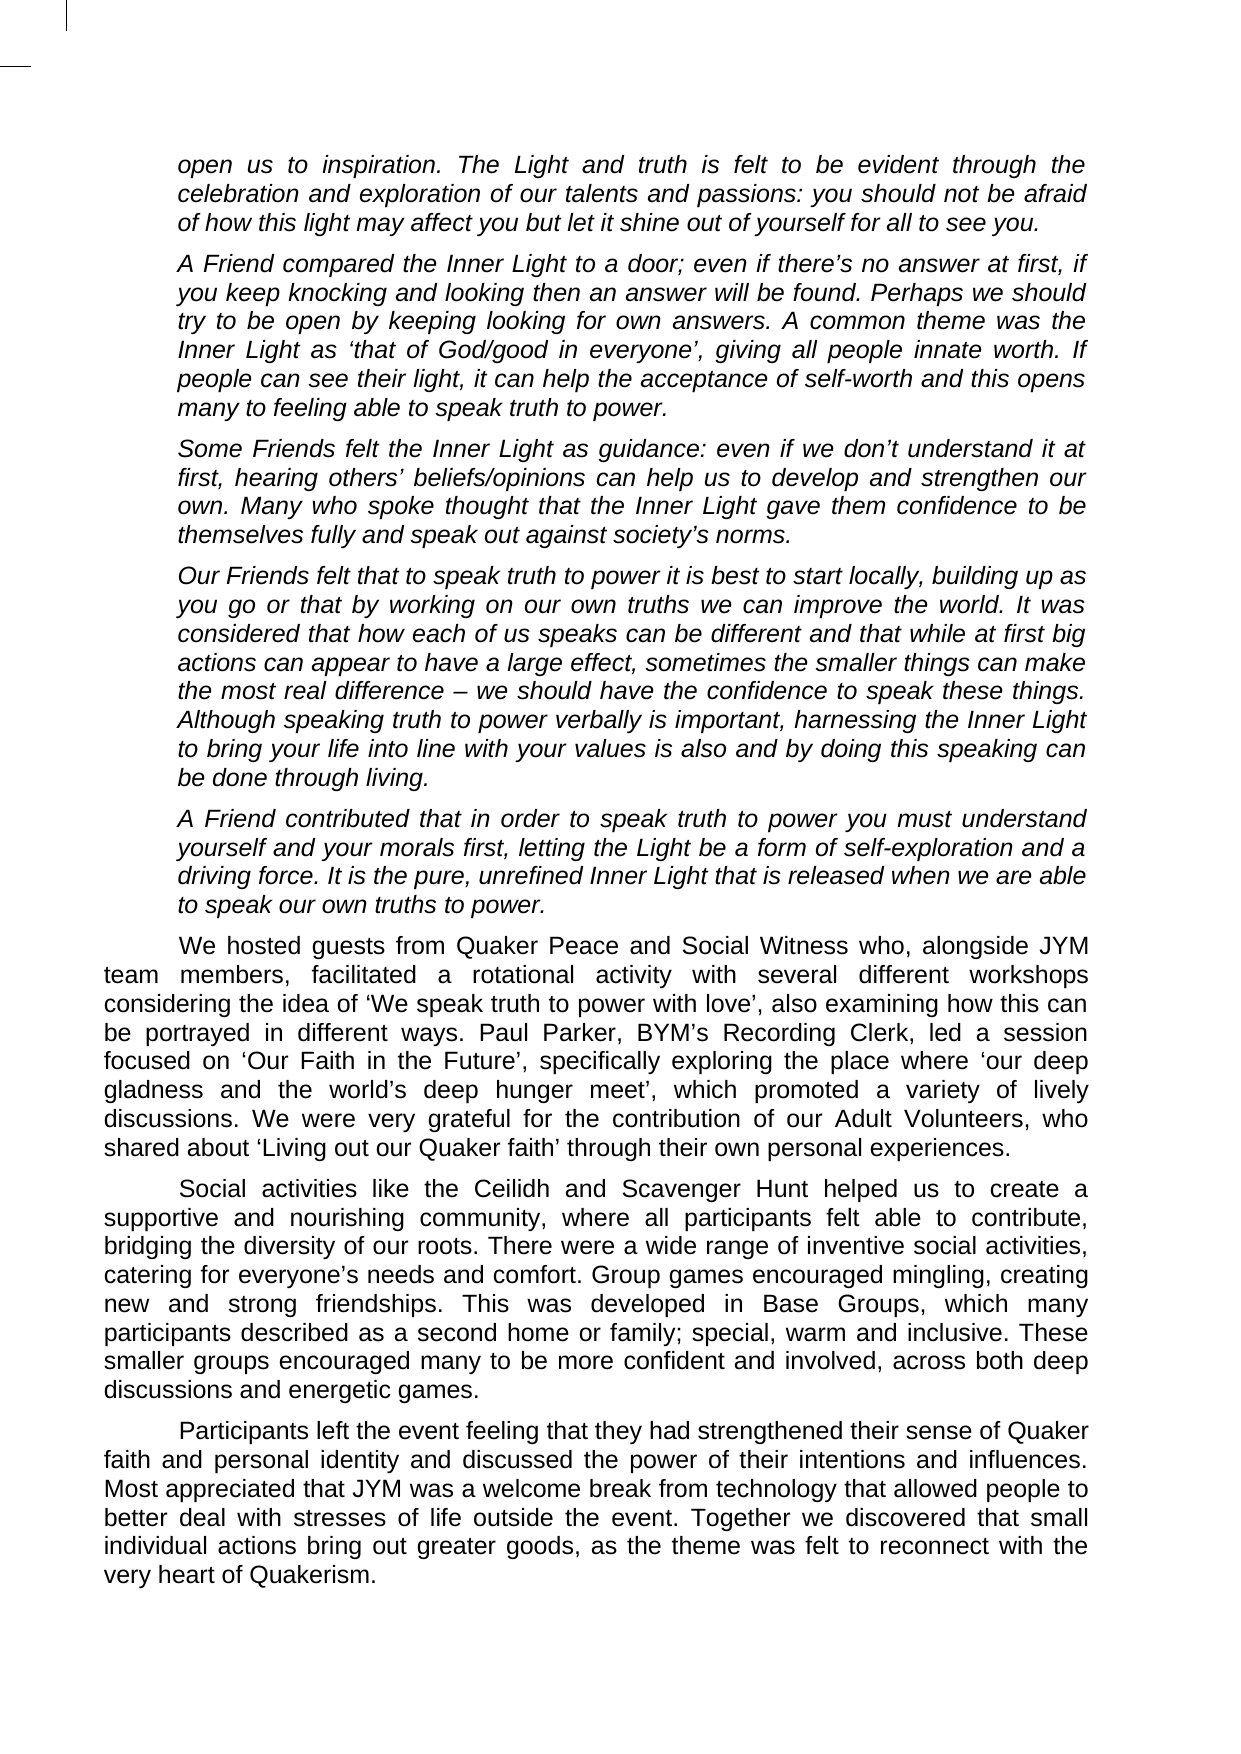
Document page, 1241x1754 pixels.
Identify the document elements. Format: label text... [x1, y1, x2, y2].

text A Friend contributed that in order to speak truth to power you must understand yourself and your morals first, letting the Light be a form of self-exploration and a driving force. It is the pure, unrefined Inner Light that is released when we are able to speak our own truths to power. [177, 804, 1090, 919]
text Some Friends felt the Inner Light as guidance: even if we don’t understand it at first, hearing others’ beliefs/opinions can help us to develop and strengthen our own. Many who spoke thought that the Inner Light gave them confidence to be themselves fully and speak out against society’s norms. [177, 434, 1090, 549]
text Our Friends felt that to speak truth to power it is best to start locally, building up as you go or that by working on our own truths we can improve the world. It was considered that how each of us speaks can be different and that while at first big actions can appear to have a large effect, sometimes the smaller things can make the most real difference – we should have the confidence to speak these things. Although speaking truth to power verbally is important, harnessing the Inner Light to bring your life into line with your values is also and by doing this speaking can be done through living. [177, 561, 1090, 791]
text Social activities like the Ceilidh and Scavenger Hunt helped us to create a supportive and nourishing community, where all participants felt able to contribute, bridging the diversity of our roots. There were a wide range of inventive social activities, catering for everyone’s needs and comfort. Group games encouraged mingling, creating new and strong friendships. This was developed in Base Groups, which many participants described as a second home or family; special, warm and inclusive. These smaller groups encouraged many to be more confident and involved, across both deep discussions and energetic games. [103, 1174, 1090, 1404]
text We hosted guests from Quaker Peace and Social Witness who, alongside JYM team members, facilitated a rotational activity with several different workshops considering the idea of ‘We speak truth to power with love’, also examining how this can be portrayed in different ways. Paul Parker, BYM’s Recording Clerk, led a session focused on ‘Our Faith in the Future’, specifically exploring the place where ‘our deep gladness and the world’s deep hunger meet’, which promoted a variety of lively discussions. We were very grateful for the contribution of our Adult Volunteers, who shared about ‘Living out our Quaker faith’ through their own personal experiences. [103, 931, 1090, 1161]
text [177, 150, 1090, 236]
text A Friend compared the Inner Light to a door; even if there’s no answer at first, if you keep knocking and looking then an answer will be found. Perhaps we should try to be open by keeping looking for own answers. A common theme was the Inner Light as ‘that of God/good in everyone’, giving all people innate worth. If people can see their light, it can help the acceptance of self-worth and this opens many to feeling able to speak truth to power. [177, 249, 1090, 421]
text Participants left the event feeling that they had strengthened their sense of Quaker faith and personal identity and discussed the power of their intentions and influences. Most appreciated that JYM was a welcome break from technology that allowed people to better deal with stresses of life outside the event. Together we discovered that small individual actions bring out greater goods, as the theme was felt to reconnect with the very heart of Quakerism. [103, 1416, 1090, 1589]
